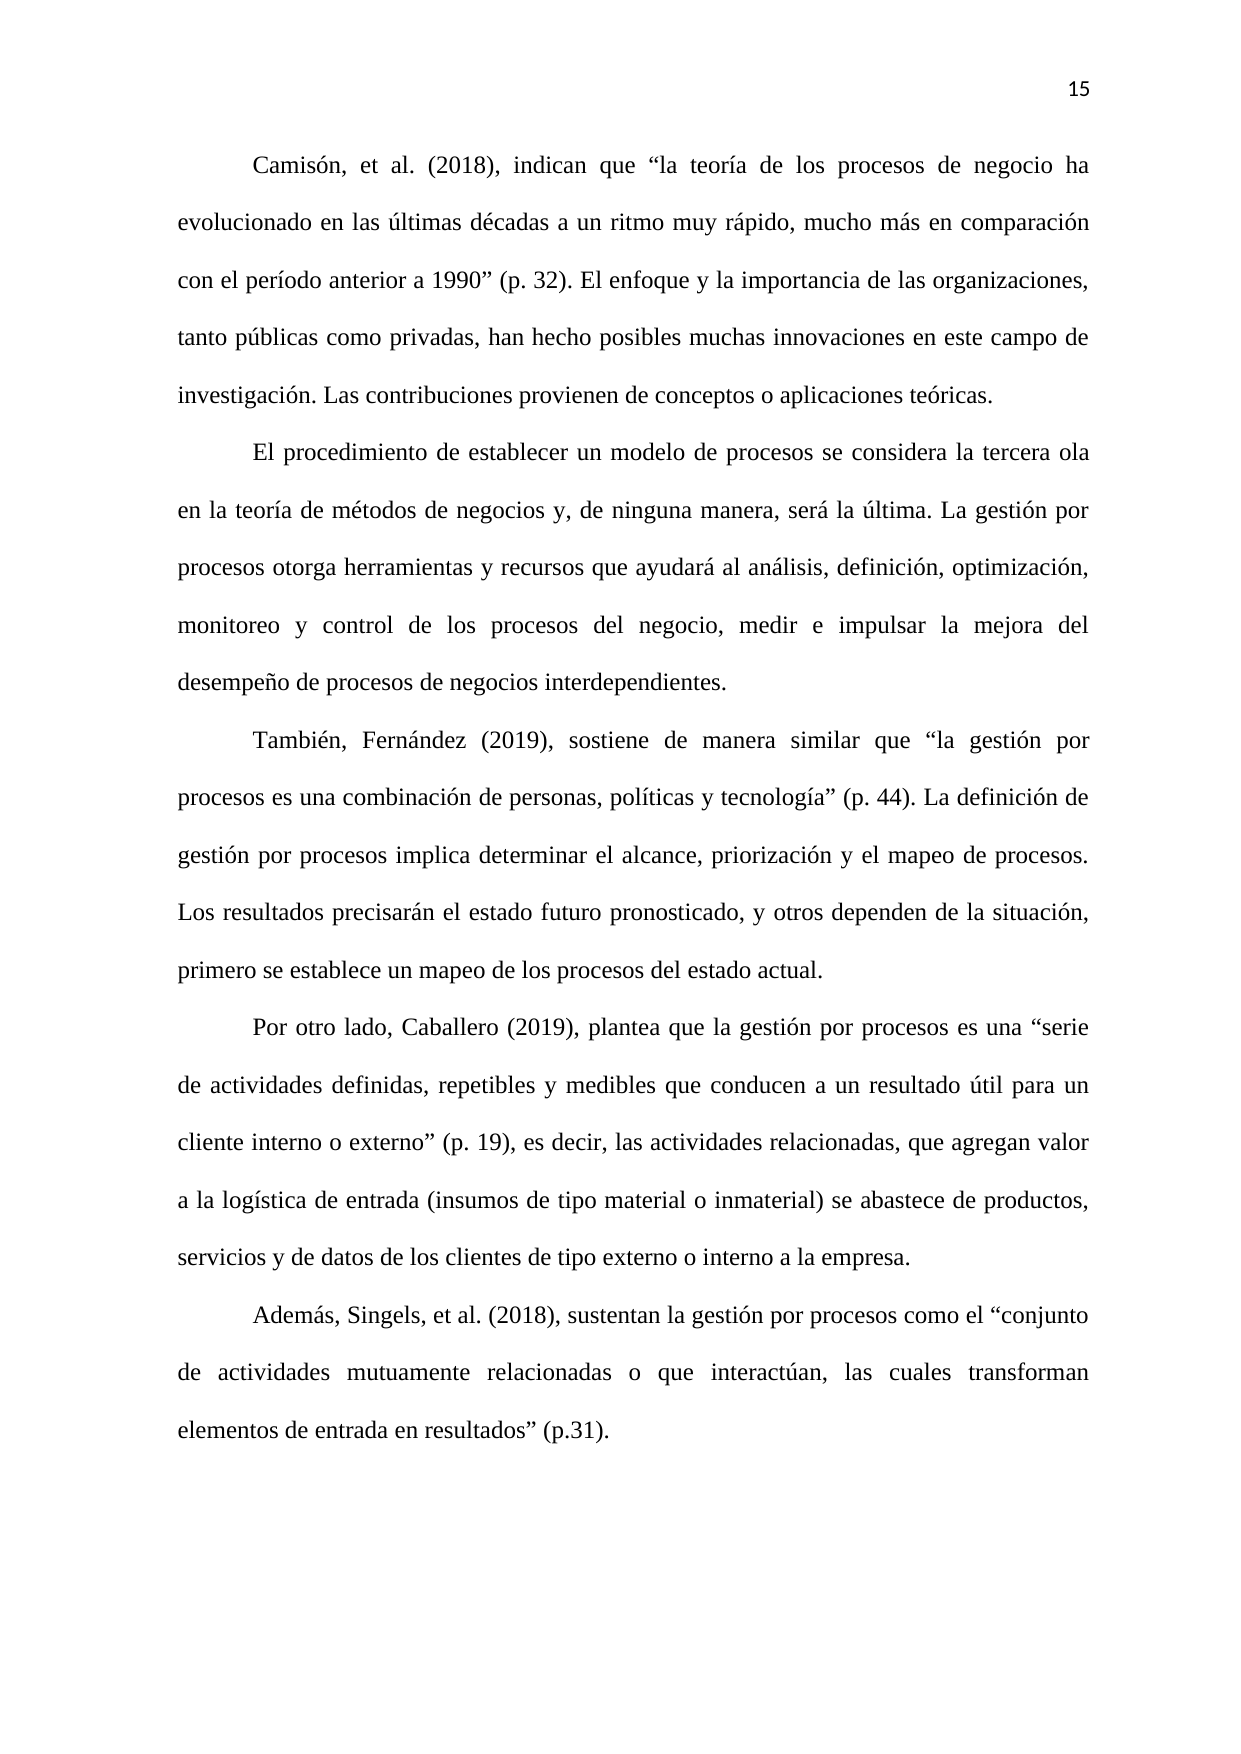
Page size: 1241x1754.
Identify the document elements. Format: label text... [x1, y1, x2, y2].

text Camisón, et al. (2018), indican que “la teoría de los procesos de negocio ha evolucionado en las últimas décadas a un ritmo muy rápido, mucho más en comparación con el período anterior a 1990” (p. 32). El enfoque y la importancia de las organizaciones, tanto públicas como privadas, han hecho posibles muchas innovaciones en este campo de investigación. Las contribuciones provienen de conceptos o aplicaciones teóricas. [177, 150, 1090, 409]
text Además, Singels, et al. (2018), sustentan la gestión por procesos como el “conjunto de actividades mutuamente relacionadas o que interactúan, las cuales transforman elementos de entrada en resultados” (p.31). [177, 1300, 1090, 1444]
text El procedimiento de establecer un modelo de procesos se considera la tercera ola en la teoría de métodos de negocios y, de ninguna manera, será la última. La gestión por procesos otorga herramientas y recursos que ayudará al análisis, definición, optimización, monitoreo y control de los procesos del negocio, medir e impulsar la mejora del desempeño de procesos de negocios interdependientes. [177, 437, 1090, 696]
text Por otro lado, Caballero (2019), plantea que la gestión por procesos es una “serie de actividades definidas, repetibles y medibles que conducen a un resultado útil para un cliente interno o externo” (p. 19), es decir, las actividades relacionadas, que agregan valor a la logística de entrada (insumos de tipo material o inmaterial) se abastece de productos, servicios y de datos de los clientes de tipo externo o interno a la empresa. [177, 1012, 1090, 1271]
text También, Fernández (2019), sostiene de manera similar que “la gestión por procesos es una combinación de personas, políticas y tecnología” (p. 44). La definición de gestión por procesos implica determinar el alcance, priorización y el mapeo de procesos. Los resultados precisarán el estado futuro pronosticado, y otros dependen de la situación, primero se establece un mapeo de los procesos del estado actual. [177, 725, 1090, 984]
